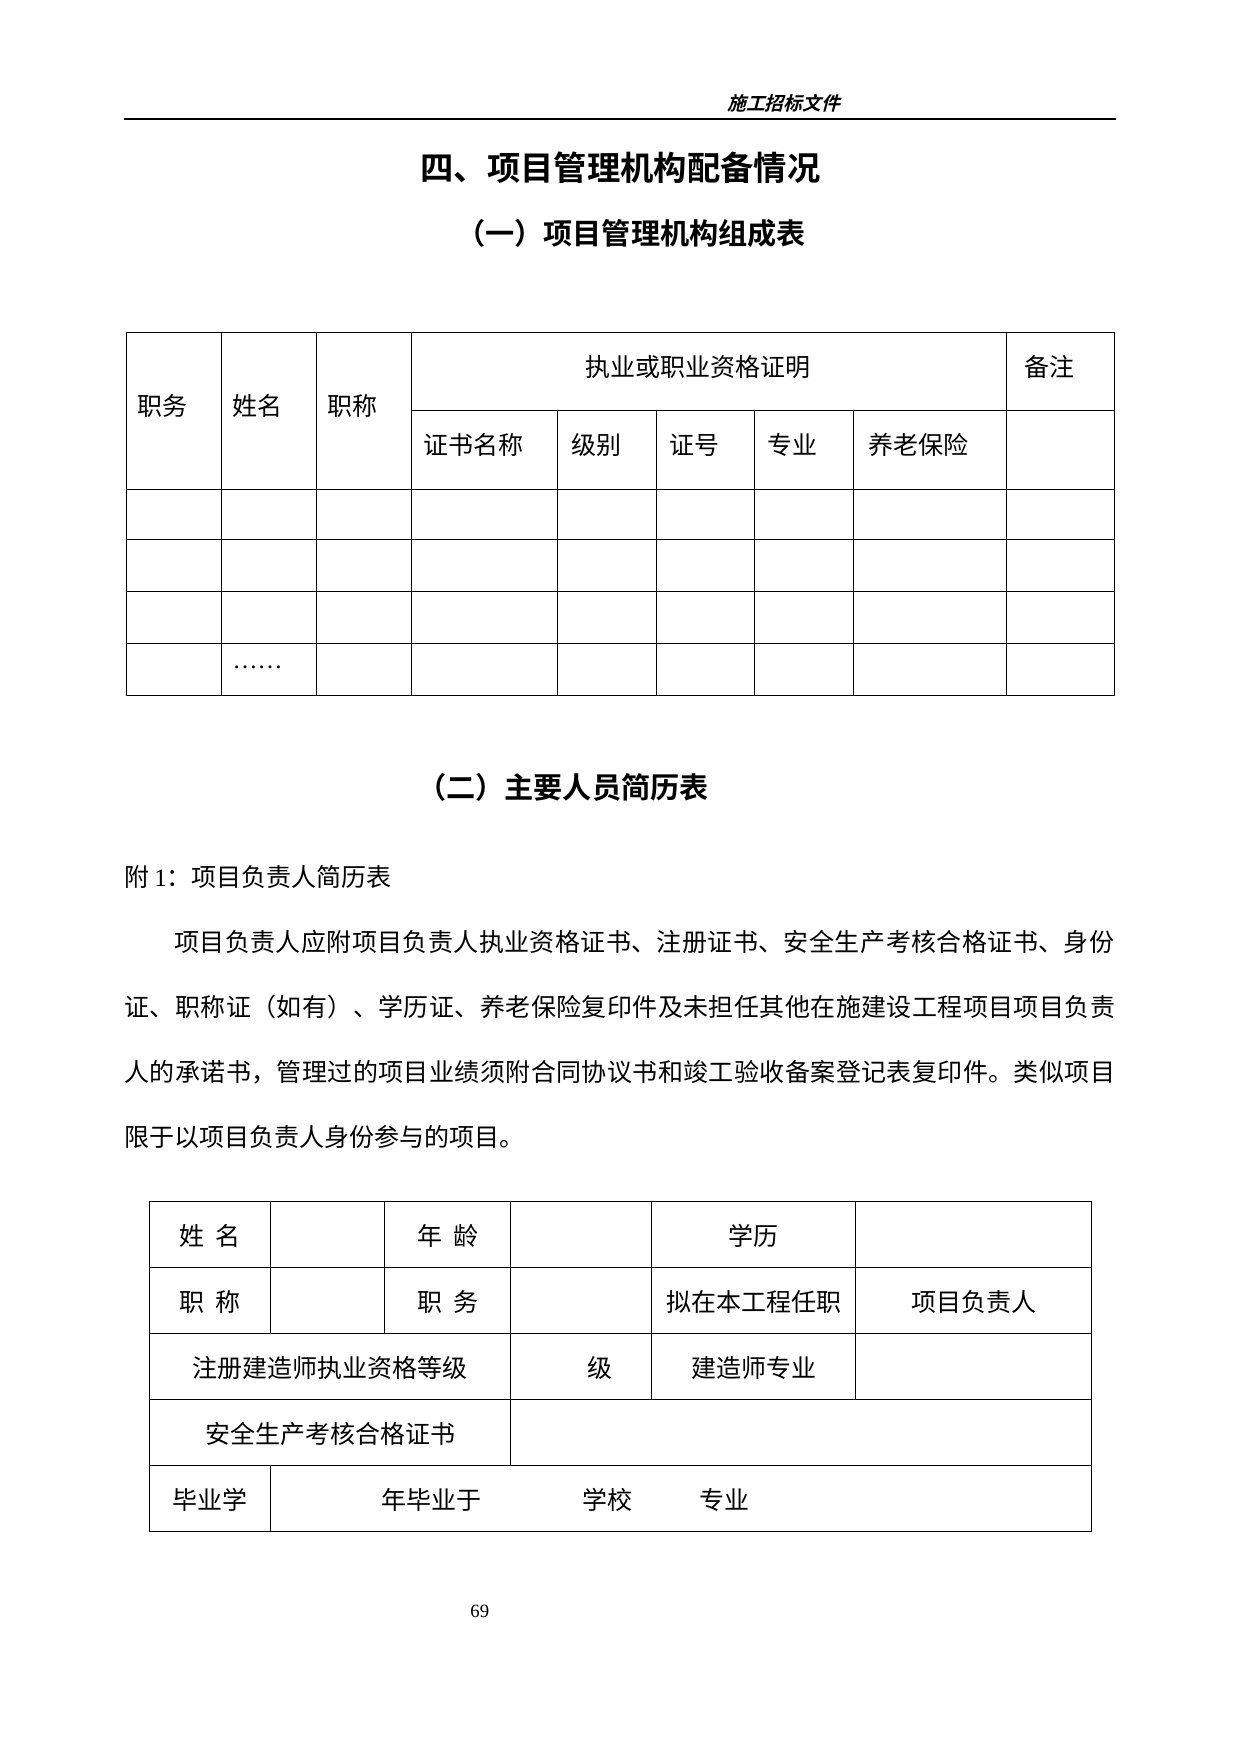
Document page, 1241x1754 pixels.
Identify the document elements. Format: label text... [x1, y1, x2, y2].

table_header 职称 [317, 333, 411, 489]
table_cell 职 称 [150, 1268, 270, 1333]
table_header [856, 1202, 1091, 1267]
table_cell [1007, 490, 1114, 538]
table_cell [558, 644, 656, 694]
table_header 姓名 [222, 333, 316, 489]
table_cell 拟在本工程任职 [652, 1268, 855, 1333]
table_cell [271, 1268, 384, 1333]
table_cell [1007, 592, 1114, 642]
table_cell 建造师专业 [652, 1334, 855, 1399]
table_cell 年毕业于 学校 专业 [271, 1466, 1091, 1531]
table_cell [657, 490, 754, 538]
table_header [271, 1202, 384, 1267]
table_header 执业或职业资格证明 [412, 333, 1006, 410]
table_cell [412, 644, 557, 694]
text （二）主要人员简历表 [124, 753, 1116, 818]
table_cell 级别 [558, 411, 656, 489]
table_cell [222, 490, 316, 538]
table_cell [558, 540, 656, 591]
table_cell [854, 540, 1006, 591]
table_header 备注 [1007, 333, 1114, 410]
table_header 年 龄 [385, 1202, 510, 1267]
table_cell [856, 1334, 1091, 1399]
table_cell [127, 490, 221, 538]
text （一）项目管理机构组成表 [124, 199, 1094, 264]
table_cell 毕业学校 [150, 1466, 270, 1531]
table_cell [657, 592, 754, 642]
text 项目负责人应附项目负责人执业资格证书、注册证书、安全生产考核合格证书、身份证、职称证（如有）、学历证、养老保险复印件及未担任其他在施建设工程项目项目负责人的承诺书，管理过的项目业绩须附合同协议书和竣工验收备案登记表复印件。类似项目限于以项目负责人身份参与的项目。 [124, 908, 1116, 1168]
table_cell [1007, 540, 1114, 591]
table_cell [558, 490, 656, 538]
table_cell [127, 540, 221, 591]
table_cell [127, 592, 221, 642]
table_cell 职 务 [385, 1268, 510, 1333]
table_header 姓 名 [150, 1202, 270, 1267]
table_header [511, 1202, 651, 1267]
table_cell 安全生产考核合格证书 [150, 1400, 510, 1465]
table_header 职务 [127, 333, 221, 489]
table_cell …… [222, 644, 316, 694]
table_cell [657, 540, 754, 591]
table_header 学历 [652, 1202, 855, 1267]
table_cell [317, 540, 411, 591]
table_cell [755, 592, 853, 642]
table_cell [222, 592, 316, 642]
table_cell [1007, 644, 1114, 694]
table_cell [412, 592, 557, 642]
table_cell [127, 644, 221, 694]
table_cell [854, 490, 1006, 538]
table_cell 证号 [657, 411, 754, 489]
table_cell [222, 540, 316, 591]
text 四、项目管理机构配备情况 [124, 134, 1116, 199]
table_cell [755, 490, 853, 538]
table_cell 项目负责人 [856, 1268, 1091, 1333]
table_cell [755, 644, 853, 694]
table_cell [854, 592, 1006, 642]
table_cell [511, 1400, 1091, 1465]
table_cell 专业 [755, 411, 853, 489]
table_cell 注册建造师执业资格等级 [150, 1334, 510, 1399]
table_cell 养老保险 [854, 411, 1006, 489]
table_cell 证书名称 [412, 411, 557, 489]
table_cell [854, 644, 1006, 694]
table_cell [412, 490, 557, 538]
table_cell [317, 592, 411, 642]
table_cell [511, 1268, 651, 1333]
table_cell 级 [511, 1334, 651, 1399]
table_cell [317, 644, 411, 694]
table_cell [1007, 411, 1114, 489]
text 附1：项目负责人简历表 [124, 843, 1116, 908]
table_cell [558, 592, 656, 642]
table_cell [412, 540, 557, 591]
table_cell [755, 540, 853, 591]
table_cell [317, 490, 411, 538]
table_cell [657, 644, 754, 694]
